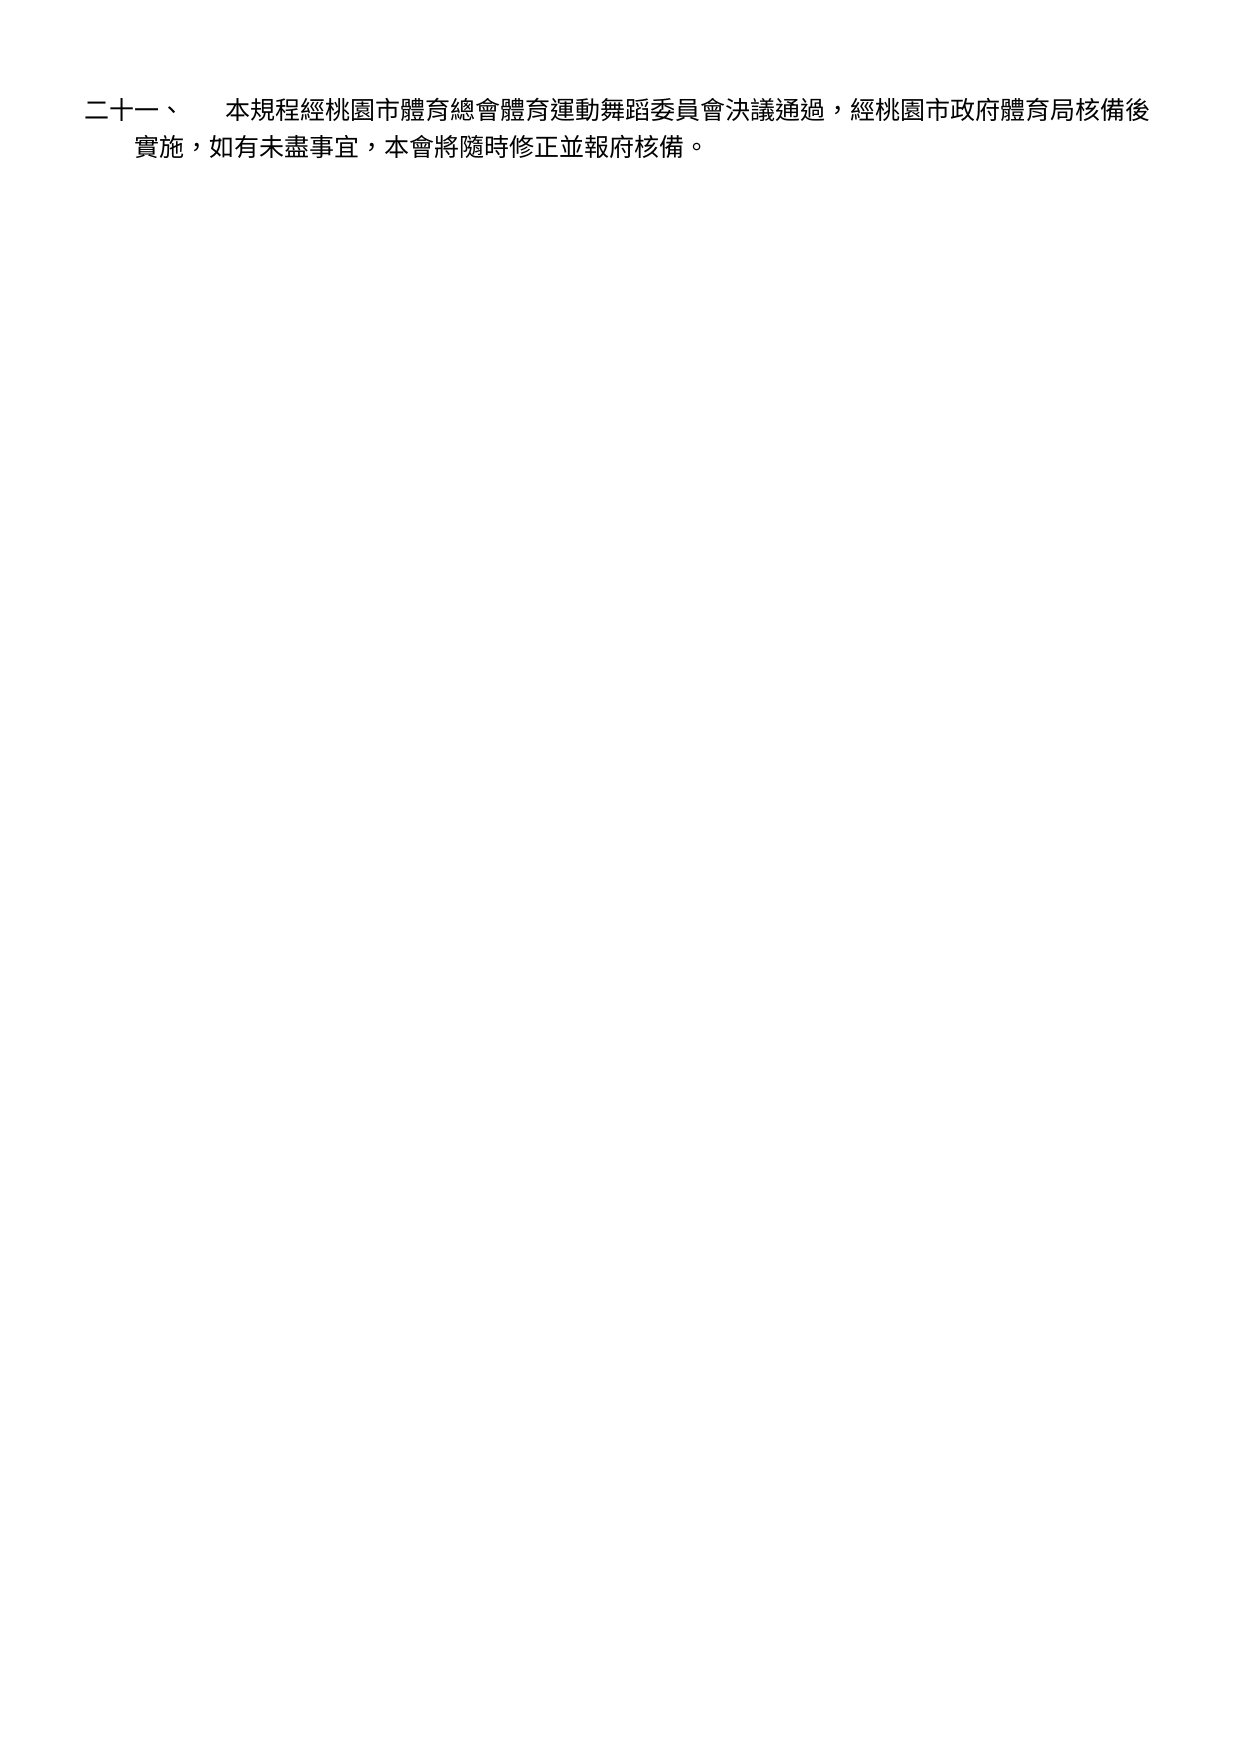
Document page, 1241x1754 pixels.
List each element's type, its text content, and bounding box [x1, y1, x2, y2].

list 本規程經桃園市體育總會體育運動舞蹈委員會決議通過，經桃園市政府體育局核備後實施，如有未盡事宜，本會將隨時修正並報府核備。 [84, 89, 1165, 164]
